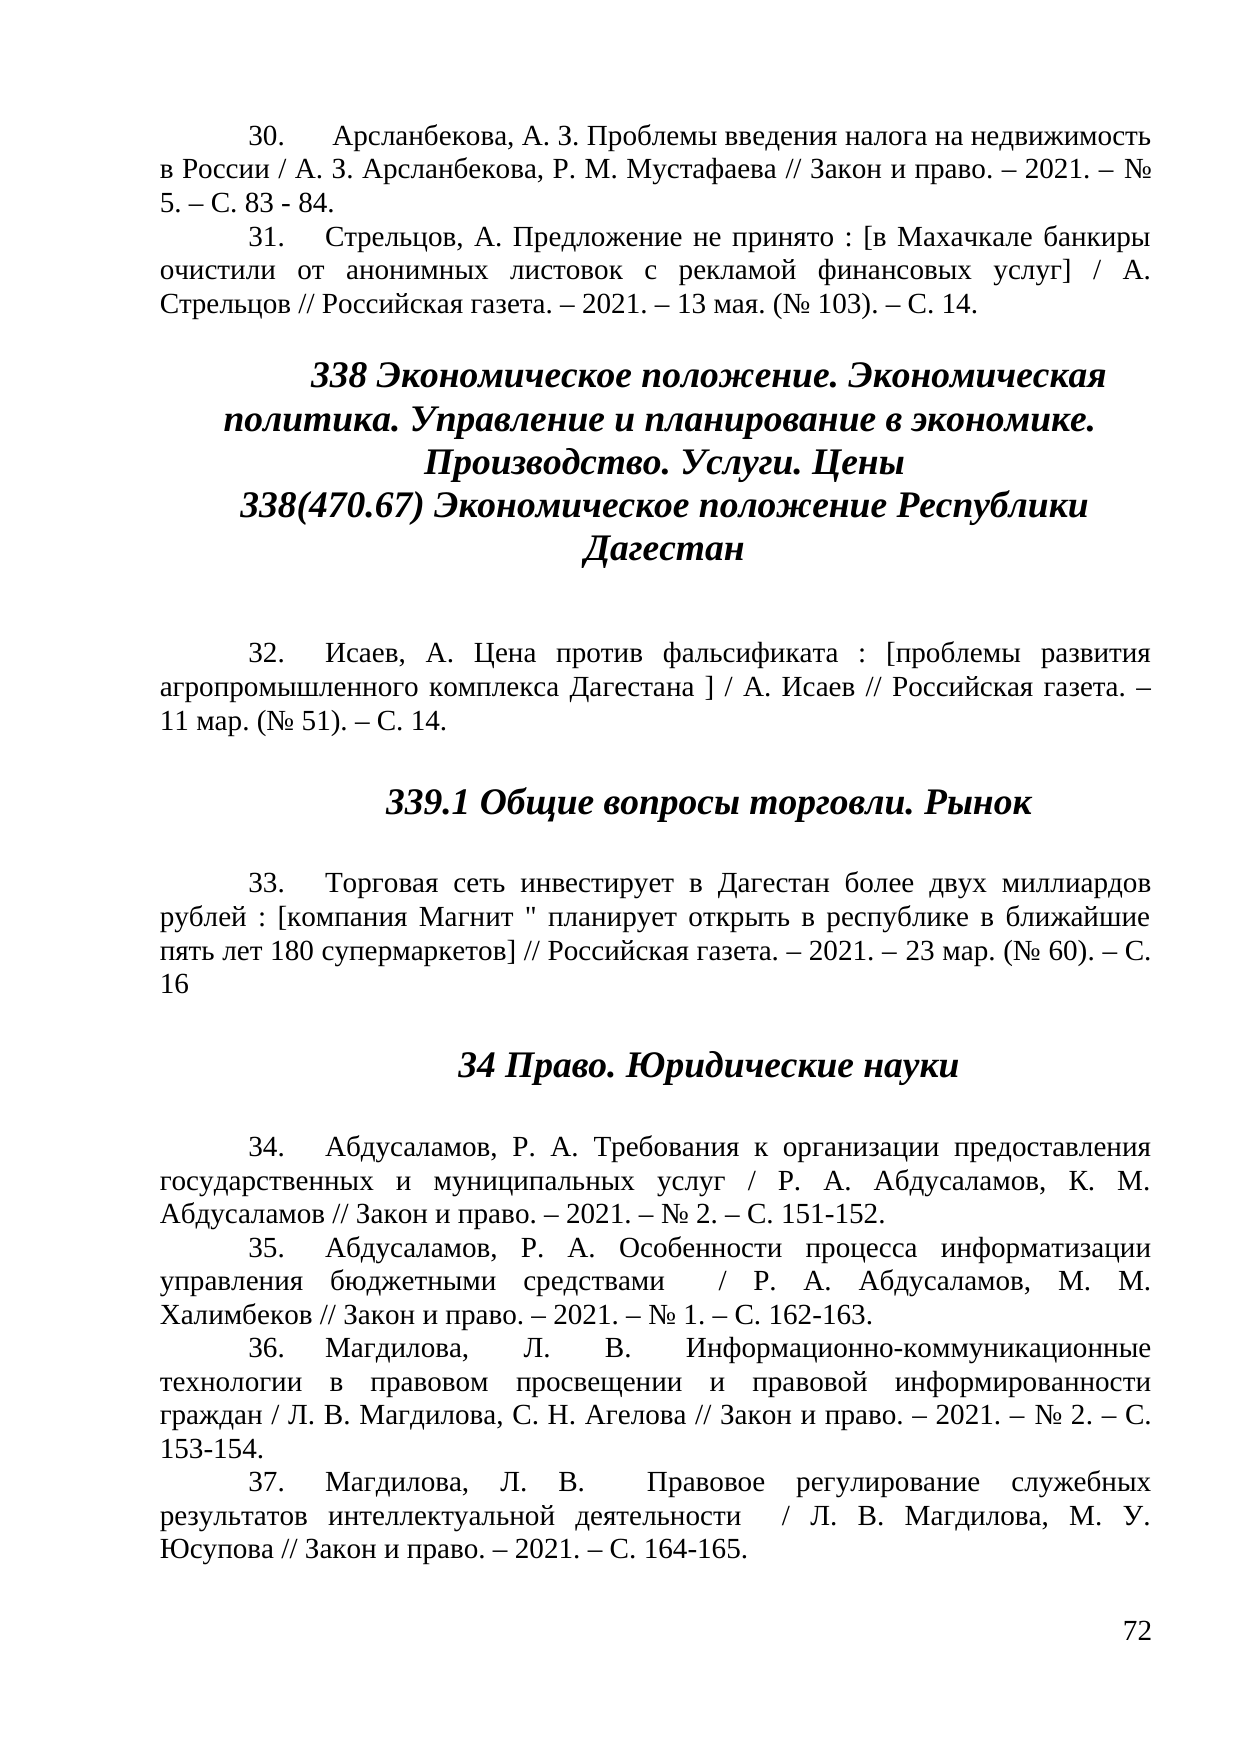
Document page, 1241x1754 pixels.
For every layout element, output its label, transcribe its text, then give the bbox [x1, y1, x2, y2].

text 338(470.67) Экономическое положение Республики Дагестан [177, 482, 1152, 568]
text Исаев, А. Цена против фальсификата : [проблемы развития агропромышленного комплекса Дагестана ] / А. Исаев // Российская газета. – 11 мар. (№ 51). – С. 14. [159, 636, 1152, 736]
text Торговая сеть инвестирует в Дагестан более двух миллиардов рублей : [компания Магнит " планирует открыть в республике в ближайшие пять лет 180 супермаркетов] // Российская газета. – 2021. – 23 мар. (№ 60). – С. 16 [159, 866, 1152, 1000]
text Абдусаламов, Р. А. Требования к организации предоставления государственных и муниципальных услуг / Р. А. Абдусаламов, К. М. Абдусаламов // Закон и право. – 2021. – № 2. – С. 151-152. [159, 1129, 1152, 1230]
text Абдусаламов, Р. А. Особенности процесса информатизации управления бюджетными средствами / Р. А. Абдусаламов, М. М. Халимбеков // Закон и право. – 2021. – № 1. – С. 162-163. [159, 1230, 1152, 1330]
text Магдилова, Л. В. Правовое регулирование служебных результатов интеллектуальной деятельности / Л. В. Магдилова, М. У. Юсупова // Закон и право. – 2021. – С. 164-165. [159, 1464, 1152, 1565]
text Магдилова, Л. В. Информационно-коммуникационные технологии в правовом просвещении и правовой информированности граждан / Л. В. Магдилова, С. Н. Агелова // Закон и право. – 2021. – № 2. – С. 153-154. [159, 1330, 1152, 1464]
text 339.1 Общие вопросы торговли. Рынок [177, 779, 1152, 822]
text 34 Право. Юридические науки [177, 1043, 1152, 1086]
text Арсланбекова, А. З. Проблемы введения налога на недвижимость в России / А. З. Арсланбекова, Р. М. Мустафаева // Закон и право. – 2021. – № 5. – С. 83 - 84. [159, 118, 1152, 219]
text Стрельцов, А. Предложение не принято : [в Махачкале банкиры очистили от анонимных листовок с рекламой финансовых услуг] / А. Стрельцов // Российская газета. – 2021. – 13 мая. (№ 103). – С. 14. [159, 219, 1152, 319]
text 338 Экономическое положение. Экономическая политика. Управление и планирование в экономике. Производство. Услуги. Цены [177, 353, 1152, 482]
